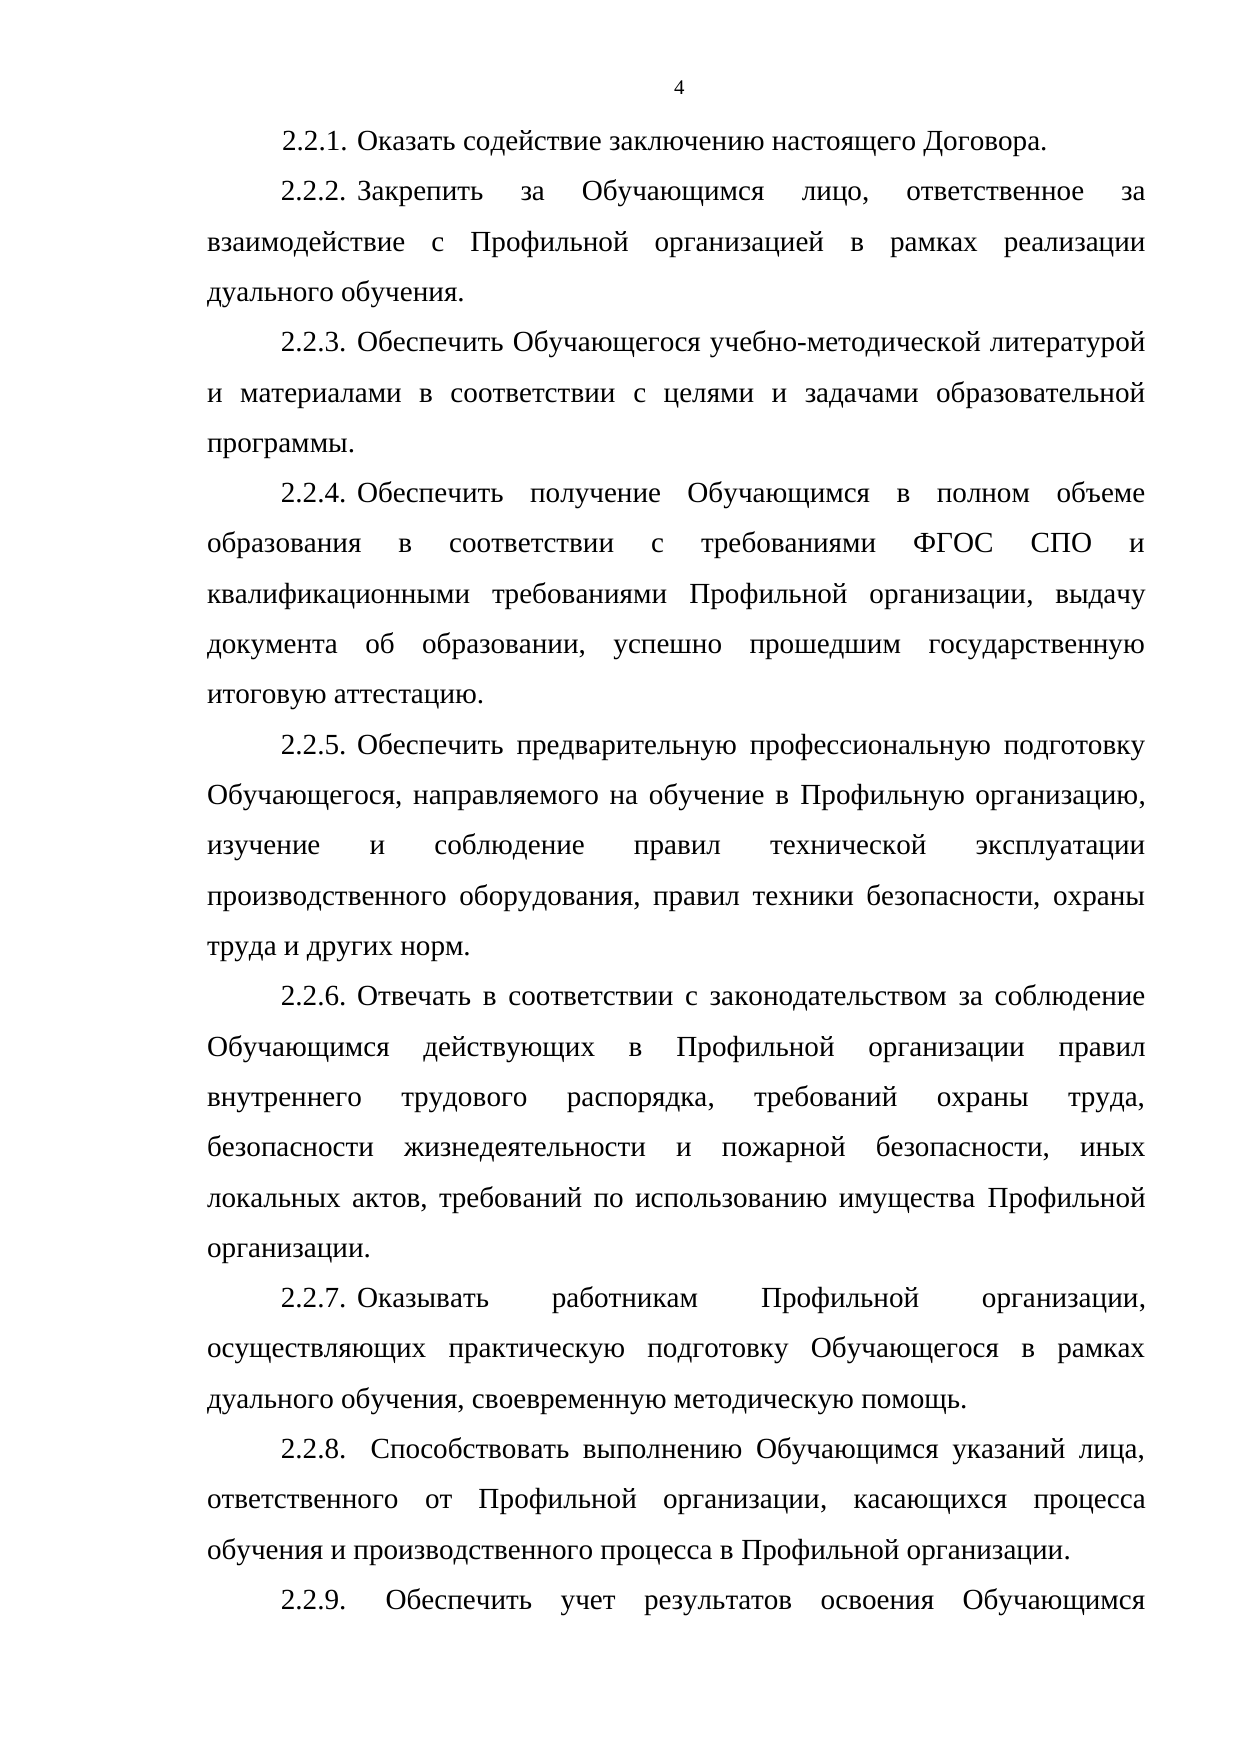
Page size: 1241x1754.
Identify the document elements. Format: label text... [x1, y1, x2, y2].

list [207, 1582, 1146, 1616]
list Способствовать выполнению Обучающимся указаний лица, ответственного от Профильной организации, касающихся процесса обучения и производственного процесса в Профильной организации. [207, 1431, 1146, 1565]
list Закрепить за Обучающимся лицо, ответственное за взаимодействие с Профильной организацией в рамках реализации дуального обучения. [207, 173, 1146, 308]
list Оказывать работникам Профильной организации, осуществляющих практическую подготовку Обучающегося в рамках дуального обучения, своевременную методическую помощь. [207, 1280, 1146, 1414]
list Обеспечить предварительную профессиональную подготовку Обучающегося, направляемого на обучение в Профильную организацию, изучение и соблюдение правил технической эксплуатации производственного оборудования, правил техники безопасности, охраны труда и других норм. [207, 727, 1146, 962]
list Обеспечить получение Обучающимся в полном объеме образования в соответствии с требованиями ФГОС СПО и квалификационными требованиями Профильной организации, выдачу документа об образовании, успешно прошедшим государственную итоговую аттестацию. [207, 475, 1146, 710]
list Оказать содействие заключению настоящего Договора. [282, 123, 1146, 157]
list Отвечать в соответствии с законодательством за соблюдение Обучающимся действующих в Профильной организации правил внутреннего трудового распорядка, требований охраны труда, безопасности жизнедеятельности и пожарной безопасности, иных локальных актов, требований по использованию имущества Профильной организации. [207, 978, 1146, 1263]
list Обеспечить Обучающегося учебно-методической литературой и материалами в соответствии с целями и задачами образовательной программы. [207, 324, 1146, 458]
